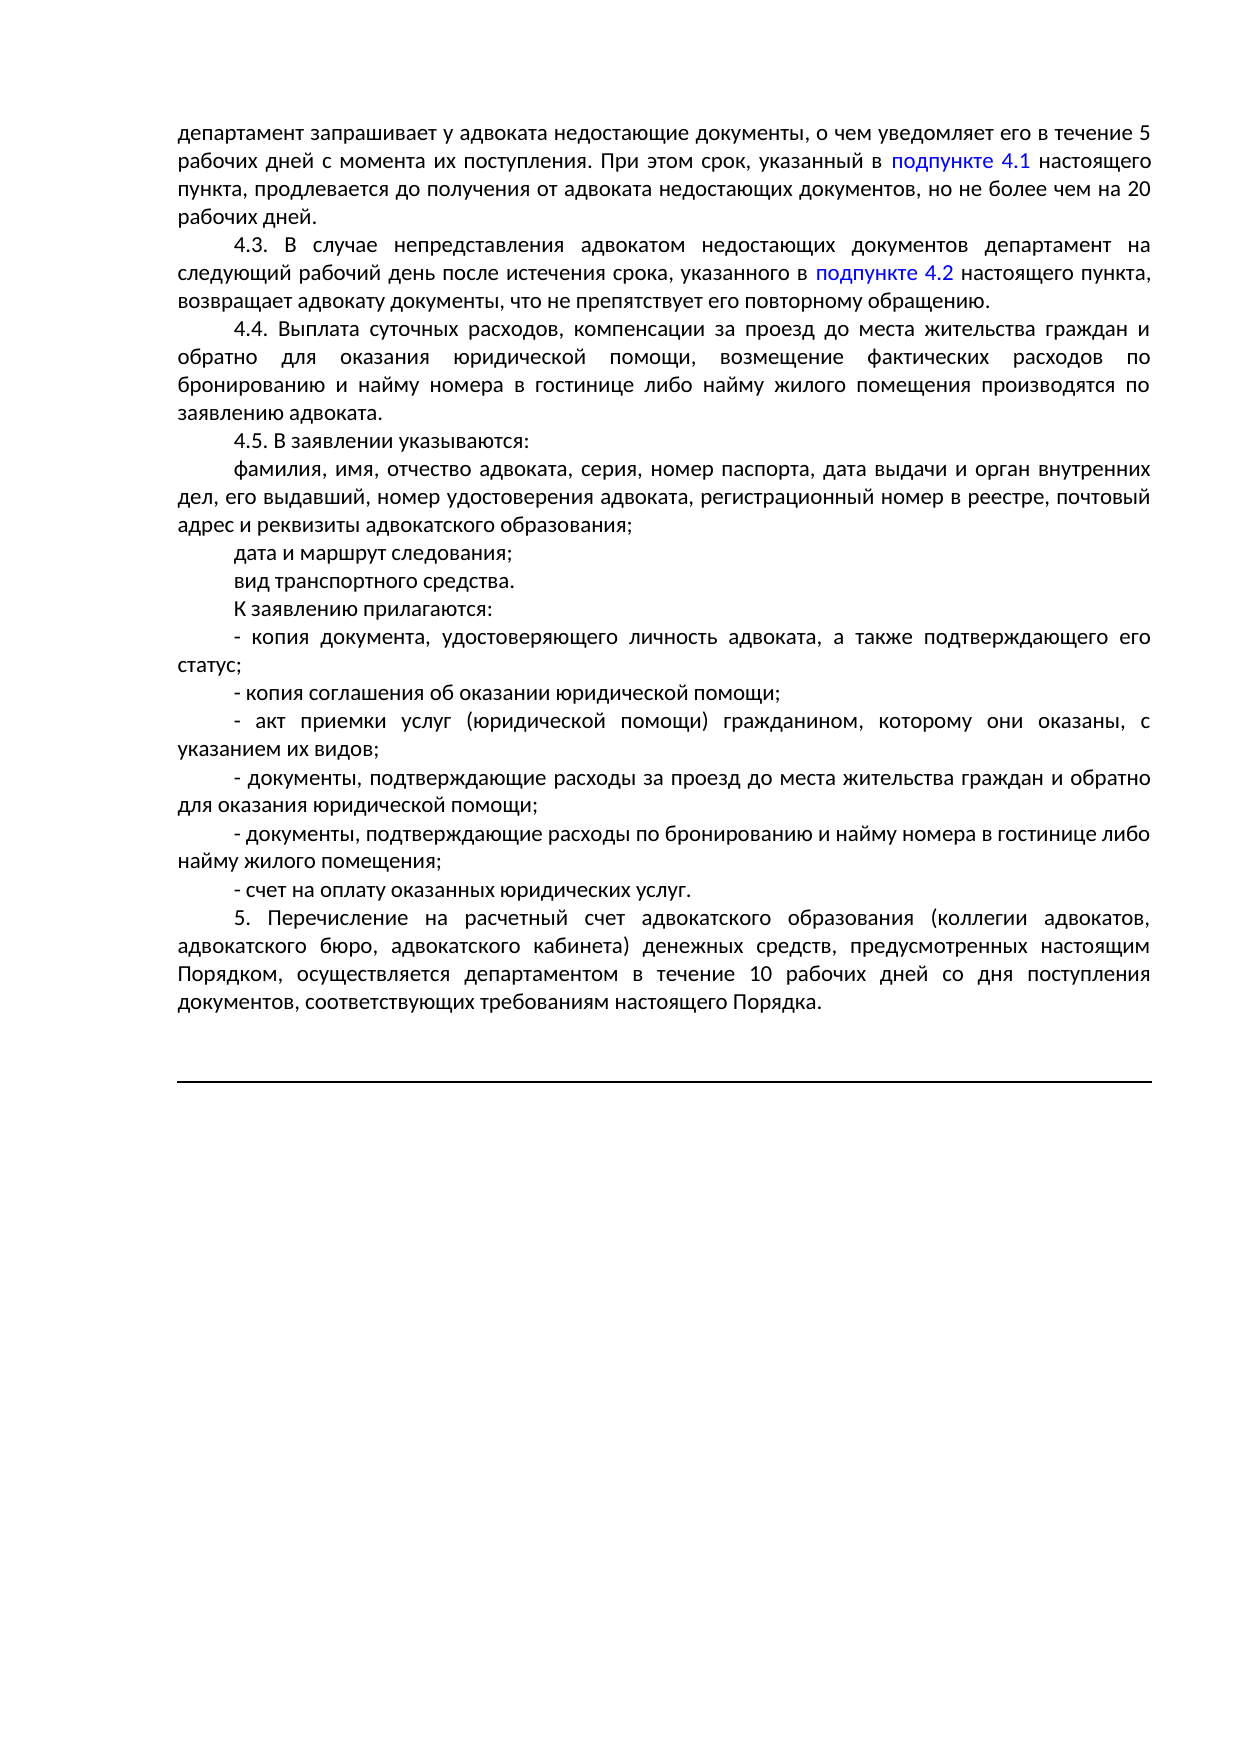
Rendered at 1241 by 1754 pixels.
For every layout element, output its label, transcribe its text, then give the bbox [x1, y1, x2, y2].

text - копия соглашения об оказании юридической помощи; [177, 678, 1152, 707]
text 4.3. В случае непредставления адвокатом недостающих документов департамент на следующий рабочий день после истечения срока, указанного в подпункте 4.2 настоящего пункта, возвращает адвокату документы, что не препятствует его повторному обращению. [177, 230, 1152, 314]
text 4.4. Выплата суточных расходов, компенсации за проезд до места жительства граждан и обратно для оказания юридической помощи, возмещение фактических расходов по бронированию и найму номера в гостинице либо найму жилого помещения производятся по заявлению адвоката. [177, 314, 1152, 426]
text - документы, подтверждающие расходы по бронированию и найму номера в гостинице либо найму жилого помещения; [177, 819, 1152, 875]
text дата и маршрут следования; [177, 538, 1152, 566]
text - копия документа, удостоверяющего личность адвоката, а также подтверждающего его статус; [177, 622, 1152, 678]
text фамилия, имя, отчество адвоката, серия, номер паспорта, дата выдачи и орган внутренних дел, его выдавший, номер удостоверения адвоката, регистрационный номер в реестре, почтовый адрес и реквизиты адвокатского образования; [177, 454, 1152, 538]
text 4.5. В заявлении указываются: [177, 426, 1152, 454]
text - документы, подтверждающие расходы за проезд до места жительства граждан и обратно для оказания юридической помощи; [177, 763, 1152, 819]
text К заявлению прилагаются: [177, 594, 1152, 622]
text - акт приемки услуг (юридической помощи) гражданином, которому они оказаны, с указанием их видов; [177, 707, 1152, 763]
text 5. Перечисление на расчетный счет адвокатского образования (коллегии адвокатов, адвокатского бюро, адвокатского кабинета) денежных средств, предусмотренных настоящим Порядком, осуществляется департаментом в течение 10 рабочих дней со дня поступления документов, соответствующих требованиям настоящего Порядка. [177, 903, 1152, 1015]
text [177, 118, 1152, 230]
text - счет на оплату оказанных юридических услуг. [177, 875, 1152, 903]
text вид транспортного средства. [177, 566, 1152, 594]
